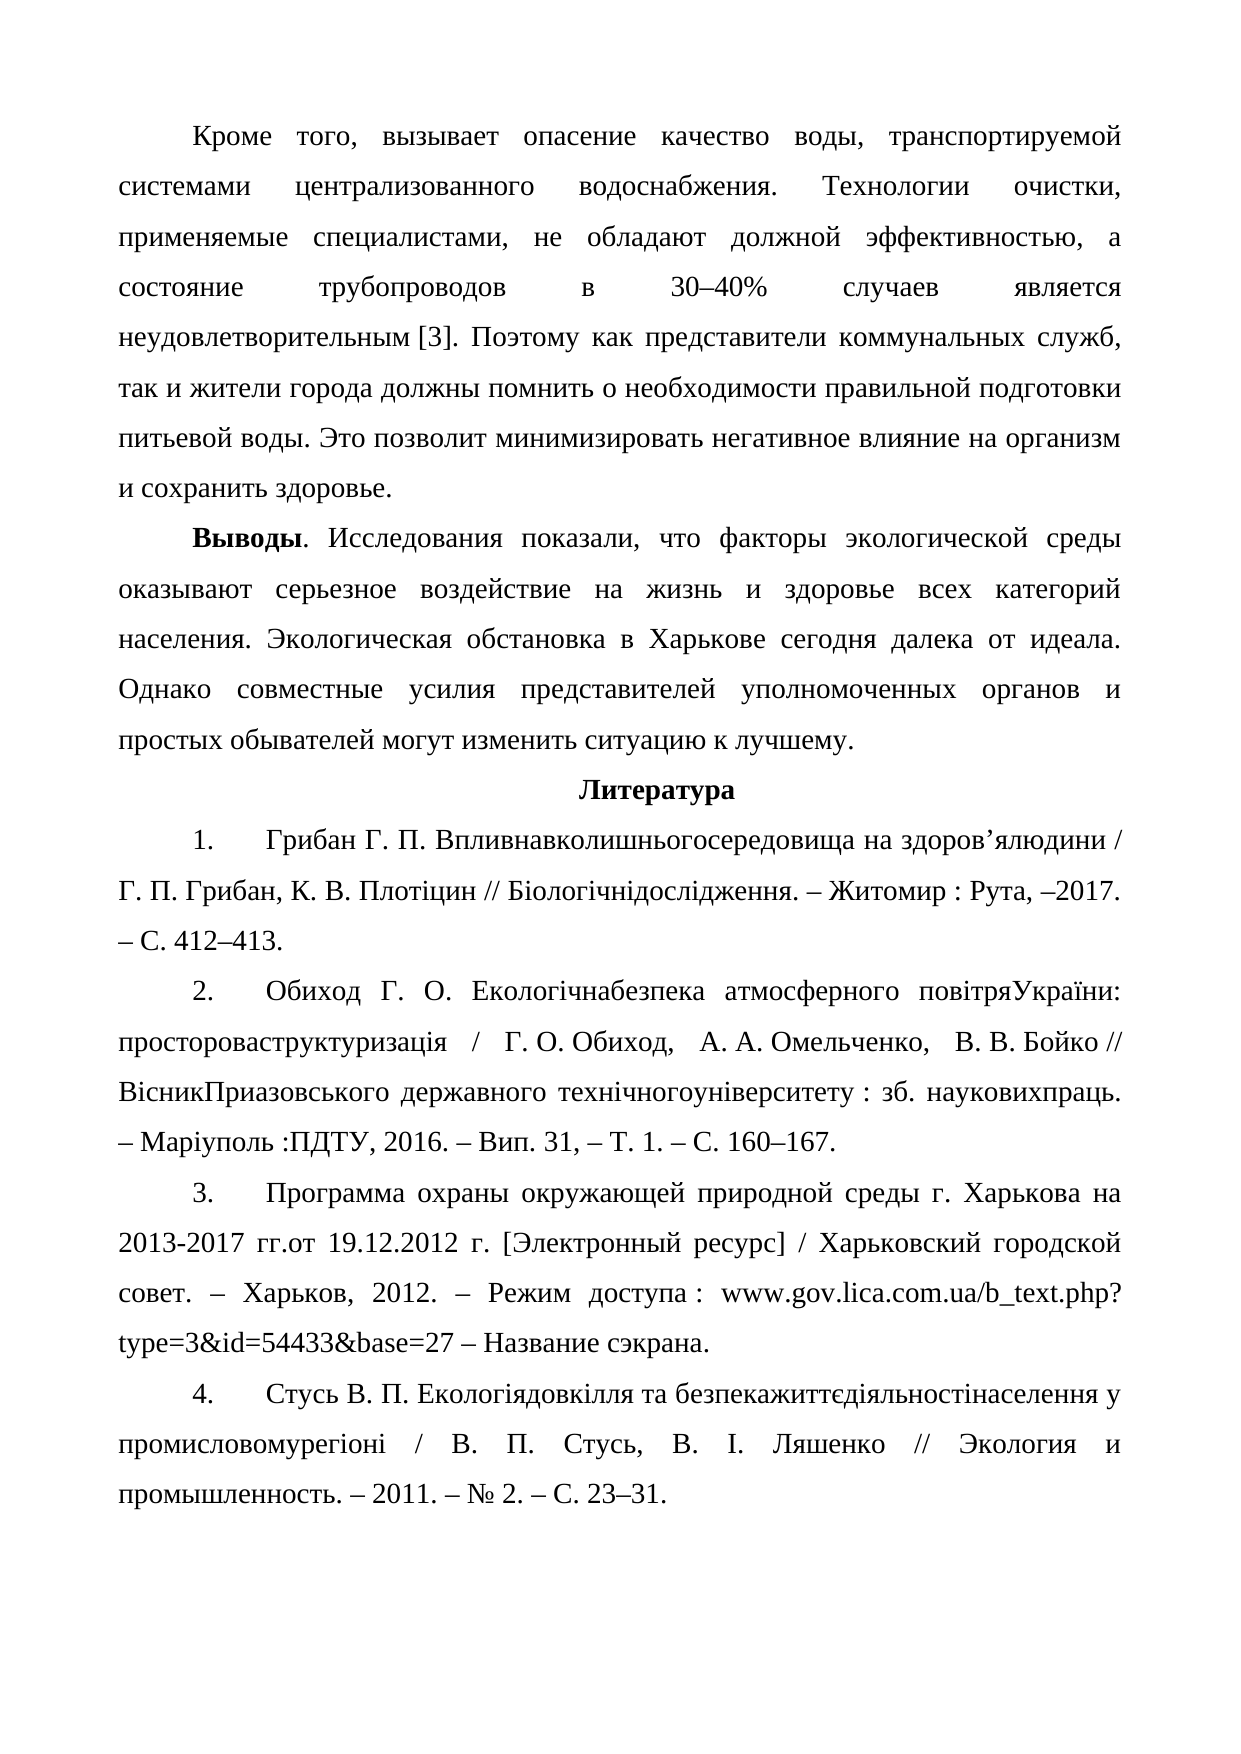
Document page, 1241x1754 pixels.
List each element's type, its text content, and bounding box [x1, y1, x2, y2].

list Обиход Г. О. Екологічнабезпека атмосферного повітряУкраїни: простороваструктуризація / Г. О. Обиход, А. А. Омельченко, В. В. Бойко // ВісникПриазовського державного технічногоуніверситету : зб. науковихпраць. – Маріуполь :ПДТУ, 2016. – Вип. 31, – Т. 1. – С. 160–167. [118, 973, 1122, 1158]
text Выводы. Исследования показали, что факторы экологической среды оказывают серьезное воздействие на жизнь и здоровье всех категорий населения. Экологическая обстановка в Харькове сегодня далека от идеала. Однако совместные усилия представителей уполномоченных органов и простых обывателей могут изменить ситуацию к лучшему. [118, 521, 1122, 755]
text Кроме того, вызывает опасение качество воды, транспортируемой системами централизованного водоснабжения. Технологии очистки, применяемые специалистами, не обладают должной эффективностью, а состояние трубопроводов в 30–40% случаев является неудовлетворительным [3]. Поэтому как представители коммунальных служб, так и жители города должны помнить о необходимости правильной подготовки питьевой воды. Это позволит минимизировать негативное влияние на организм и сохранить здоровье. [118, 118, 1122, 504]
list Стусь В. П. Екологіядовкілля та безпекажиттєдіяльностінаселення у промисловомурегіоні / В. П. Стусь, В. І. Ляшенко // Экология и промышленность. – 2011. – № 2. – С. 23–31. [118, 1376, 1122, 1510]
text Литература [118, 772, 1122, 806]
list Программа охраны окружающей природной среды г. Харькова на 2013-2017 гг.от 19.12.2012 г. [Электронный ресурс] / Харьковский городской совет. – Харьков, 2012. – Режим доступа : www.gov.lica.com.ua/b_text.php?type=3&id=54433&base=27 – Название сэкрана. [118, 1175, 1122, 1359]
list Грибан Г. П. Впливнавколишньогосередовища на здоров’ялюдини / Г. П. Грибан, К. В. Плотіцин // Біологічнідослідження. – Житомир : Рута, –2017. – С. 412–413. [118, 822, 1122, 957]
